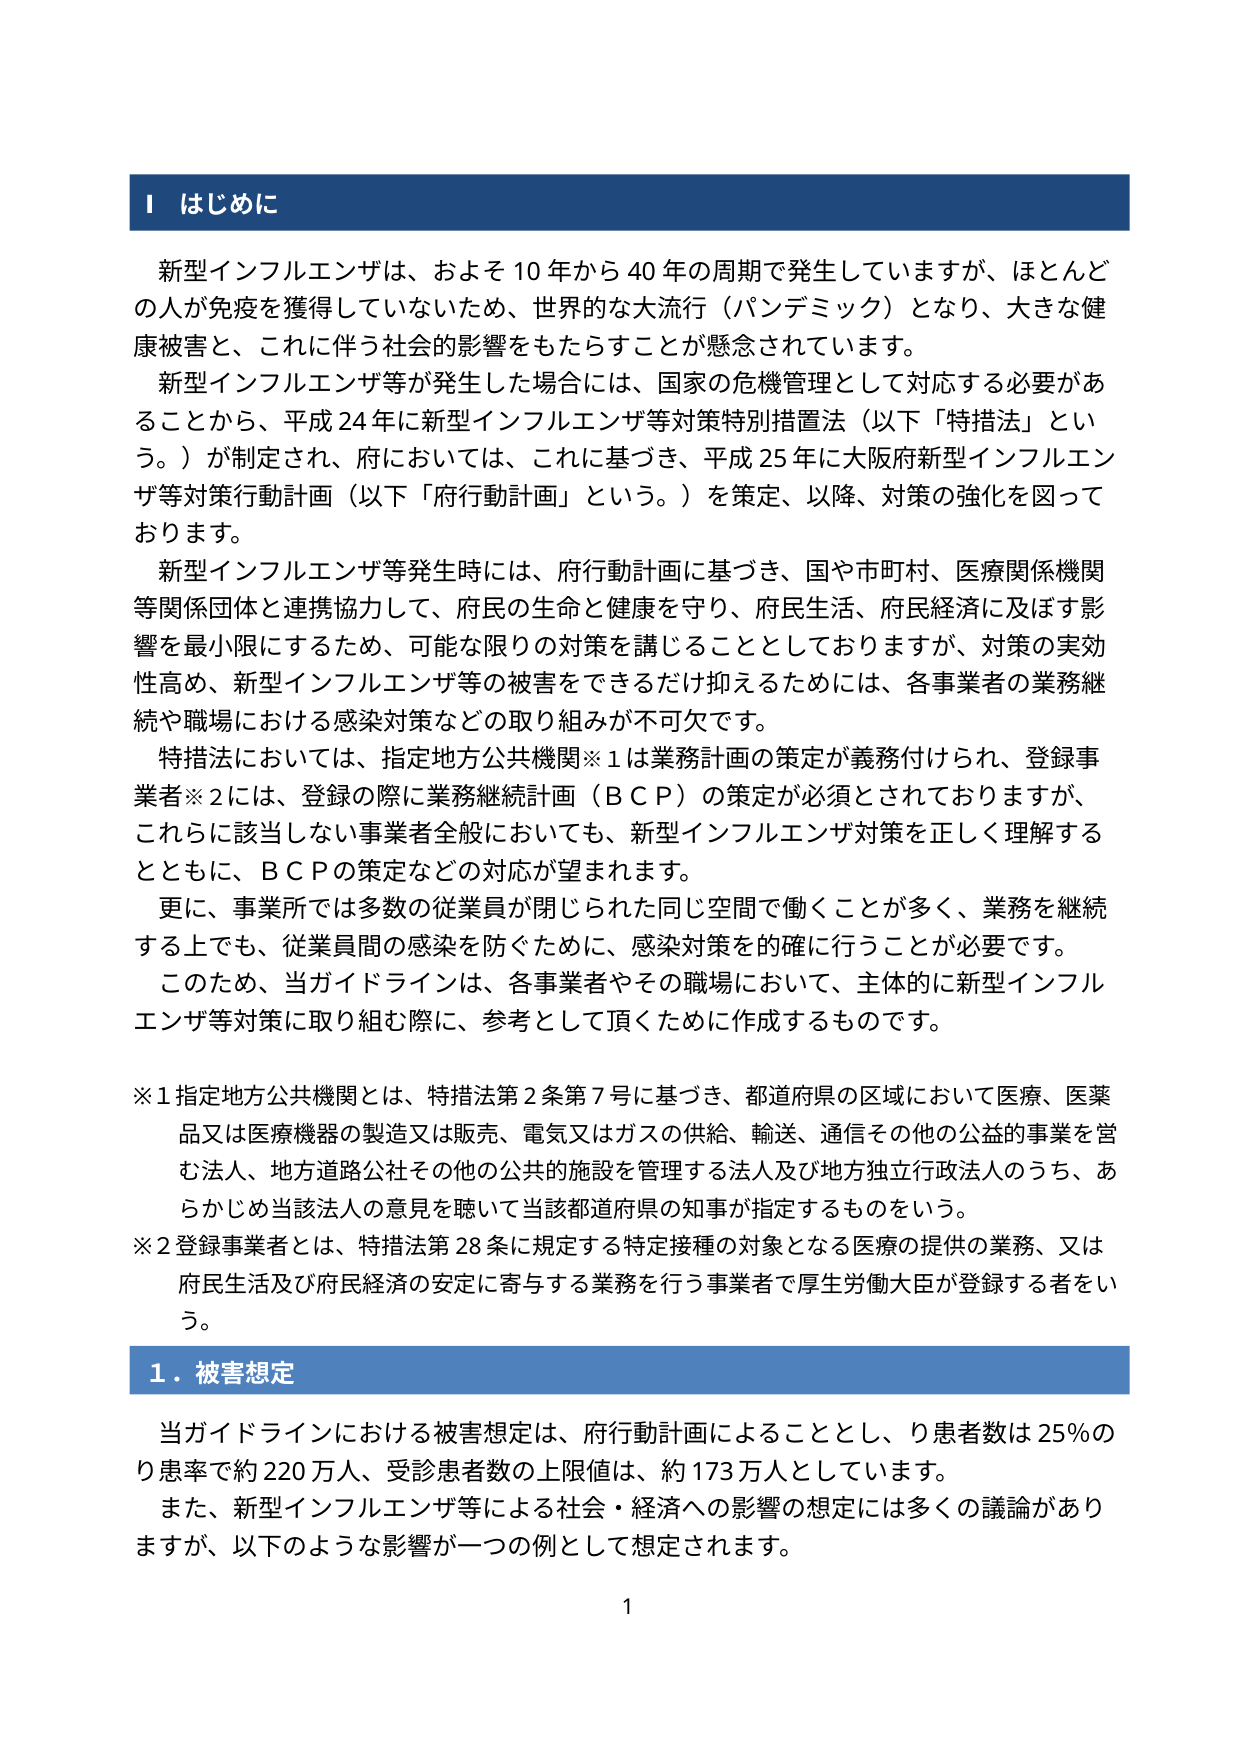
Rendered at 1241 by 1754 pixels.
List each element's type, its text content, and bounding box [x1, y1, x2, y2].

text 新型インフルエンザ等が発生した場合には、国家の危機管理として対応する必要があることから、平成24年に新型インフルエンザ等対策特別措置法（以下「特措法」という。）が制定され、府においては、これに基づき、平成25年に大阪府新型インフルエンザ等対策行動計画（以下「府行動計画」という。）を策定、以降、対策の強化を図っております。 [133, 363, 1122, 551]
text 特措法においては、指定地方公共機関※１は業務計画の策定が義務付けられ、登録事業者※２には、登録の際に業務継続計画（ＢＣＰ）の策定が必須とされておりますが、これらに該当しない事業者全般においても、新型インフルエンザ対策を正しく理解するとともに、ＢＣＰの策定などの対応が望まれます。 [133, 738, 1122, 888]
text 新型インフルエンザは、およそ10 年から40 年の周期で発生していますが、ほとんどの人が免疫を獲得していないため、世界的な大流行（パンデミック）となり、大きな健康被害と、これに伴う社会的影響をもたらすことが懸念されています。 [133, 251, 1122, 363]
text 更に、事業所では多数の従業員が閉じられた同じ空間で働くことが多く、業務を継続する上でも、従業員間の感染を防ぐために、感染対策を的確に行うことが必要です。 [133, 888, 1122, 963]
text ※２登録事業者とは、特措法第 28条に規定する特定接種の対象となる医療の提供の業務、又は府民生活及び府民経済の安定に寄与する業務を行う事業者で厚生労働大臣が登録する者をいう。 [133, 1226, 1122, 1338]
text ※１指定地方公共機関とは、特措法第2条第7号に基づき、都道府県の区域において医療、医薬品又は医療機器の製造又は販売、電気又はガスの供給、輸送、通信その他の公益的事業を営む法人、地方道路公社その他の公共的施設を管理する法人及び地方独立行政法人のうち、あらかじめ当該法人の意見を聴いて当該都道府県の知事が指定するものをいう。 [133, 1076, 1122, 1226]
text このため、当ガイドラインは、各事業者やその職場において、主体的に新型インフルエンザ等対策に取り組む際に、参考として頂くために作成するものです。 [133, 963, 1122, 1038]
text 新型インフルエンザ等発生時には、府行動計画に基づき、国や市町村、医療関係機関等関係団体と連携協力して、府民の生命と健康を守り、府民生活、府民経済に及ぼす影響を最小限にするため、可能な限りの対策を講じることとしておりますが、対策の実効性高め、新型インフルエンザ等の被害をできるだけ抑えるためには、各事業者の業務継続や職場における感染対策などの取り組みが不可欠です。 [133, 551, 1122, 738]
text また、新型インフルエンザ等による社会・経済への影響の想定には多くの議論がありますが、以下のような影響が一つの例として想定されます。 [133, 1488, 1122, 1563]
text 当ガイドラインにおける被害想定は、府行動計画によることとし、り患者数は25％のり患率で約220万人、受診患者数の上限値は、約173万人としています。 [133, 1413, 1122, 1488]
